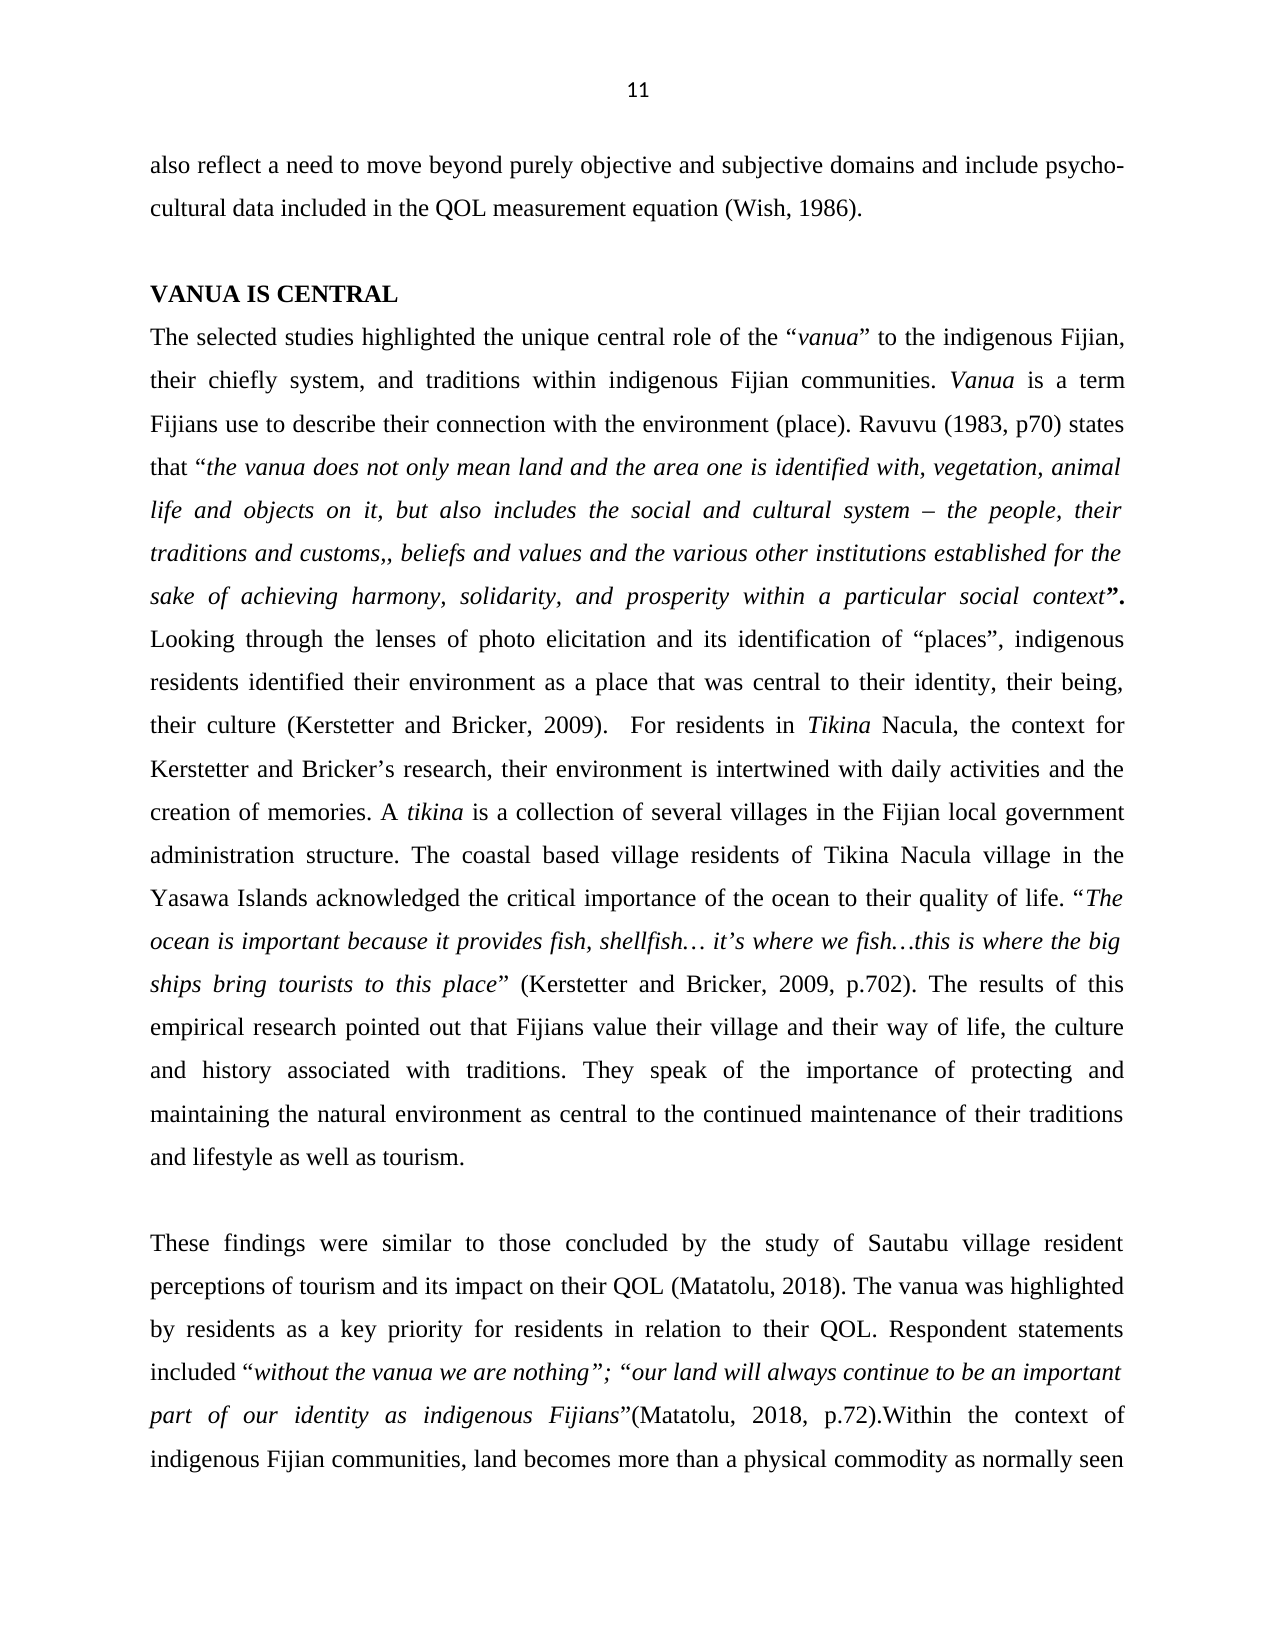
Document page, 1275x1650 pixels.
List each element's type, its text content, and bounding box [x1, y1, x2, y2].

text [150, 150, 1125, 222]
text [150, 1228, 1125, 1472]
text The selected studies highlighted the unique central role of the “vanua” to the indigenous Fijian, their chiefly system, and traditions within indigenous Fijian communities. Vanua is a term Fijians use to describe their connection with the environment (place). Ravuvu (1983, p70) states that “the vanua does not only mean land and the area one is identified with, vegetation, animal life and objects on it, but also includes the social and cultural system – the people, their traditions and customs,, beliefs and values and the various other institutions established for the sake of achieving harmony, solidarity, and prosperity within a particular social context”. Looking through the lenses of photo elicitation and its identification of “places”, indigenous residents identified their environment as a place that was central to their identity, their being, their culture (Kerstetter and Bricker, 2009). For residents in Tikina Nacula, the context for Kerstetter and Bricker’s research, their environment is intertwined with daily activities and the creation of memories. A tikina is a collection of several villages in the Fijian local government administration structure. The coastal based village residents of Tikina Nacula village in the Yasawa Islands acknowledged the critical importance of the ocean to their quality of life. “The ocean is important because it provides fish, shellfish… it’s where we fish…this is where the big ships bring tourists to this place” (Kerstetter and Bricker, 2009, p.702). The results of this empirical research pointed out that Fijians value their village and their way of life, the culture and history associated with traditions. They speak of the importance of protecting and maintaining the natural environment as central to the continued maintenance of their traditions and lifestyle as well as tourism. [150, 322, 1125, 1171]
text VANUA IS CENTRAL [150, 279, 1125, 308]
